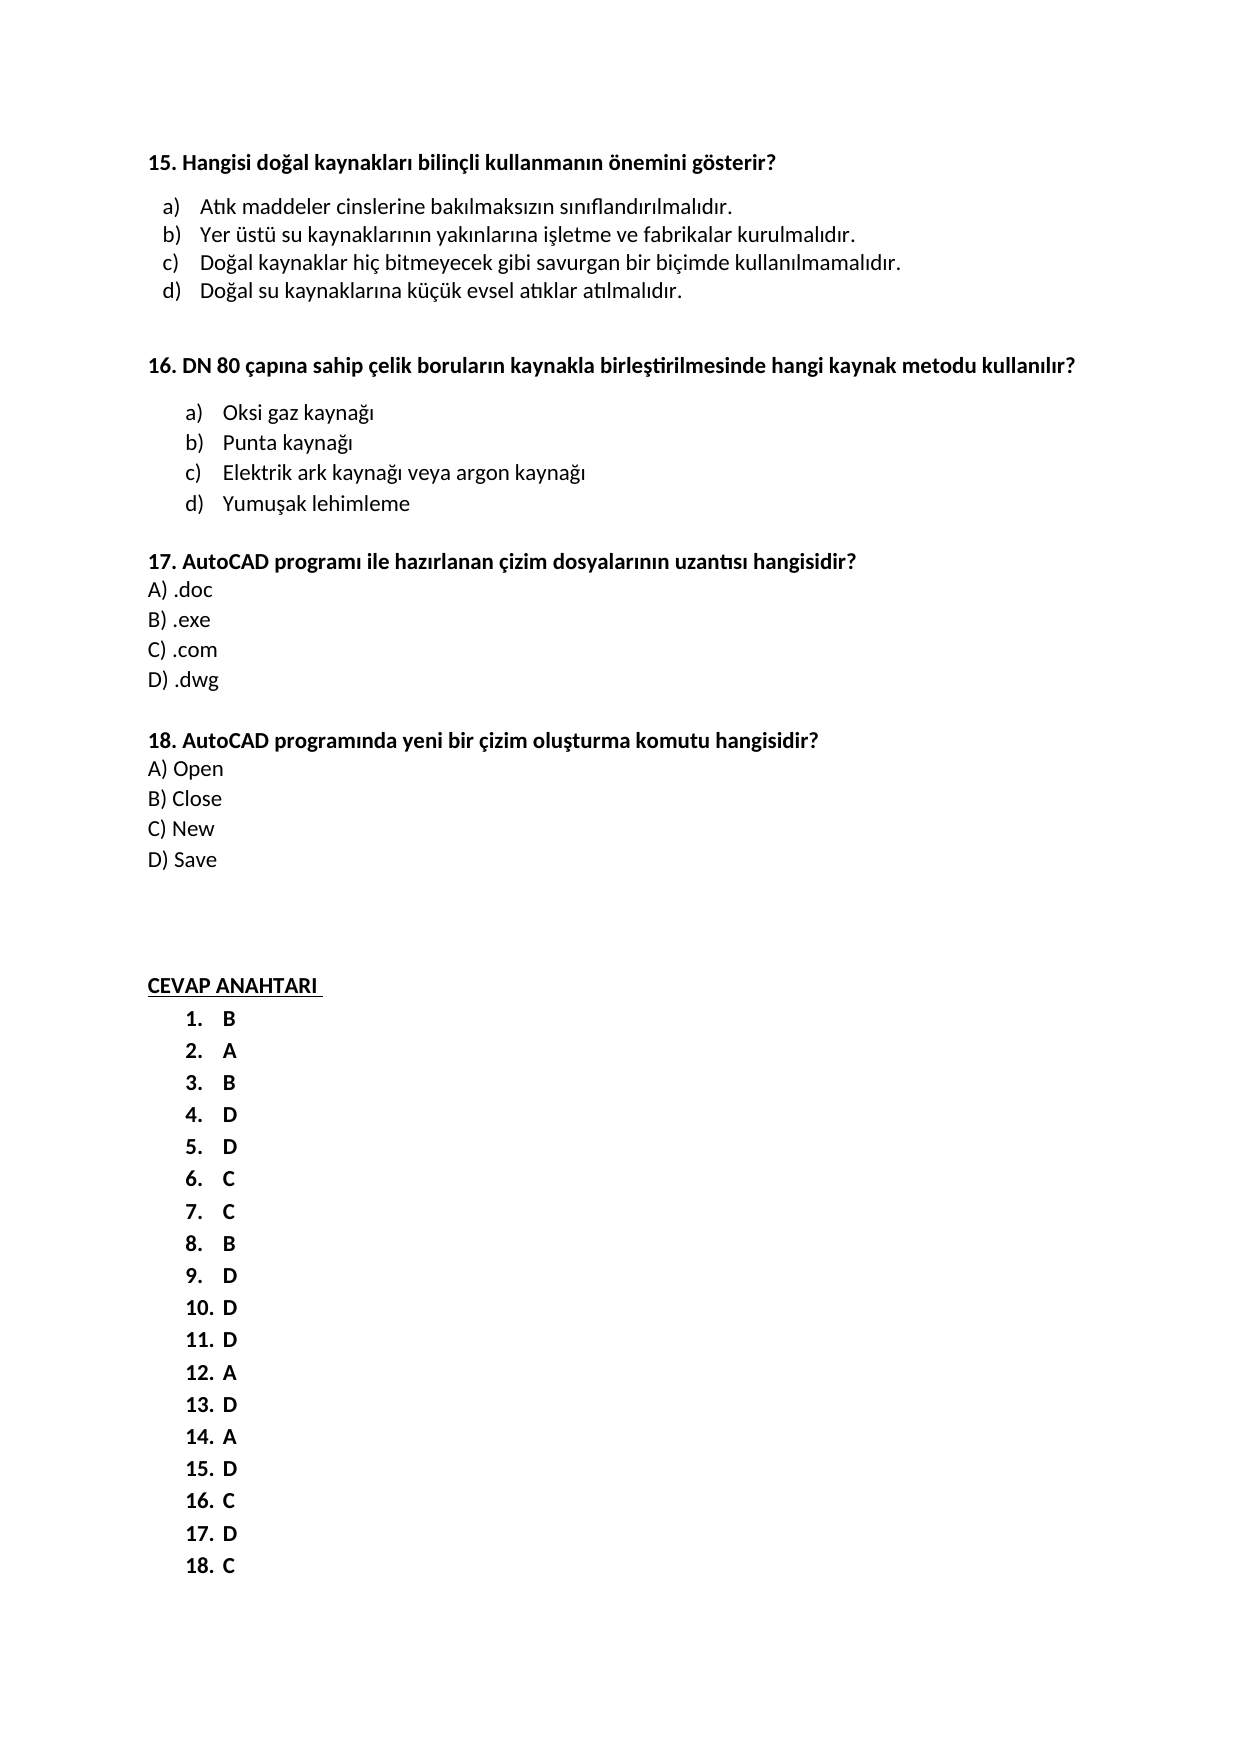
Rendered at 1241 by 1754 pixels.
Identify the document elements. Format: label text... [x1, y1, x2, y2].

text 17. AutoCAD programı ile hazırlanan çizim dosyalarının uzantısı hangisidir? [148, 547, 1093, 575]
text CEVAP ANAHTARI [148, 971, 1093, 999]
list C [185, 1551, 1093, 1579]
text 16. DN 80 çapına sahip çelik boruların kaynakla birleştirilmesinde hangi kaynak metodu kullanılır? [148, 351, 1093, 379]
list Doğal su kaynaklarına küçük evsel atıklar atılmalıdır. [162, 276, 1093, 304]
text D) .dwg [148, 666, 1093, 694]
list B [185, 1068, 1093, 1096]
text C) .com [148, 635, 1093, 663]
list B [185, 1229, 1093, 1257]
text B) Close [148, 784, 1093, 812]
list Yer üstü su kaynaklarının yakınlarına işletme ve fabrikalar kurulmalıdır. [162, 220, 1093, 248]
list D [185, 1132, 1093, 1160]
list D [185, 1326, 1093, 1353]
list Atık maddeler cinslerine bakılmaksızın sınıflandırılmalıdır. [162, 192, 1093, 220]
list C [185, 1197, 1093, 1225]
list D [185, 1261, 1093, 1289]
list D [185, 1293, 1093, 1321]
list D [185, 1390, 1093, 1418]
text C) New [148, 814, 1093, 842]
list C [185, 1486, 1093, 1514]
text A) Open [148, 754, 1093, 782]
text 15. Hangisi doğal kaynakları bilinçli kullanmanın önemini gösterir? [148, 148, 1093, 176]
list Punta kaynağı [185, 428, 1093, 456]
list B [185, 1004, 1093, 1032]
text A) .doc [148, 575, 1093, 603]
list D [185, 1519, 1093, 1547]
text 18. AutoCAD programında yeni bir çizim oluşturma komutu hangisidir? [148, 726, 1093, 754]
list Oksi gaz kaynağı [185, 398, 1093, 426]
list D [185, 1100, 1093, 1128]
list Yumuşak lehimleme [185, 489, 1093, 517]
list A [185, 1036, 1093, 1064]
list A [185, 1358, 1093, 1386]
list C [185, 1164, 1093, 1193]
text D) Save [148, 845, 1093, 873]
text B) .exe [148, 605, 1093, 633]
list D [185, 1454, 1093, 1482]
list A [185, 1422, 1093, 1450]
list Doğal kaynaklar hiç bitmeyecek gibi savurgan bir biçimde kullanılmamalıdır. [162, 248, 1093, 276]
list Elektrik ark kaynağı veya argon kaynağı [185, 458, 1093, 487]
